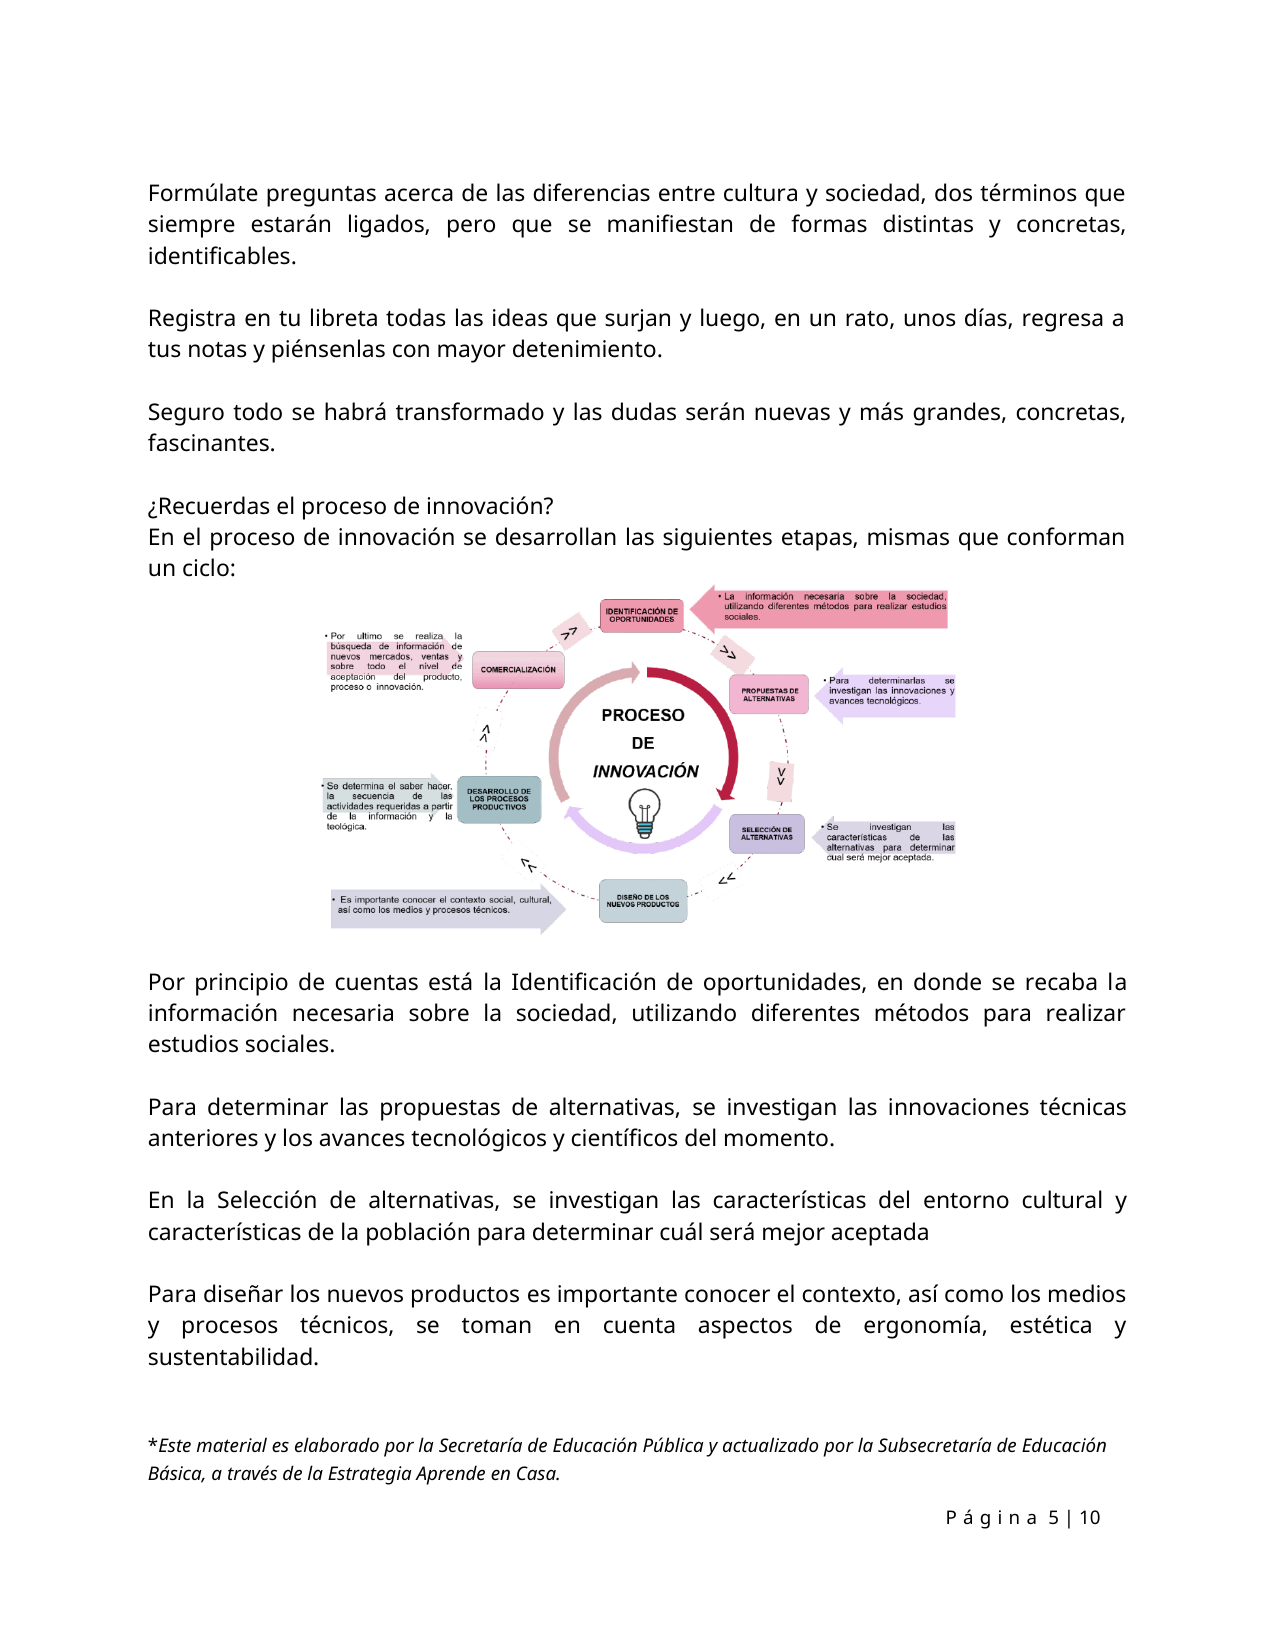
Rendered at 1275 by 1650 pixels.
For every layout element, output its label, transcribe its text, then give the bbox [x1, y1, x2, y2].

text Registra en tu libreta todas las ideas que surjan y luego, en un rato, unos días, regresa a tus notas y piénsenlas con mayor detenimiento. [148, 302, 1127, 365]
text Seguro todo se habrá transformado y las dudas serán nuevas y más grandes, concretas, fascinantes. [148, 396, 1127, 458]
text En el proceso de innovación se desarrollan las siguientes etapas, mismas que conforman un ciclo: [148, 521, 1127, 583]
text Por principio de cuentas está la Identificación de oportunidades, en donde se recaba la información necesaria sobre la sociedad, utilizando diferentes métodos para realizar estudios sociales. [148, 966, 1127, 1059]
text Para diseñar los nuevos productos es importante conocer el contexto, así como los medios y procesos técnicos, se toman en cuenta aspectos de ergonomía, estética y sustentabilidad. [148, 1278, 1127, 1372]
text ¿Recuerdas el proceso de innovación? [148, 490, 1127, 521]
text En la Selección de alternativas, se investigan las características del entorno cultural y características de la población para determinar cuál será mejor aceptada [148, 1184, 1127, 1247]
text Para determinar las propuestas de alternativas, se investigan las innovaciones técnicas anteriores y los avances tecnológicos y científicos del momento. [148, 1091, 1127, 1153]
picture [315, 583, 960, 935]
text Formúlate preguntas acerca de las diferencias entre cultura y sociedad, dos términos que siempre estarán ligados, pero que se manifiestan de formas distintas y concretas, identificables. [148, 177, 1127, 271]
